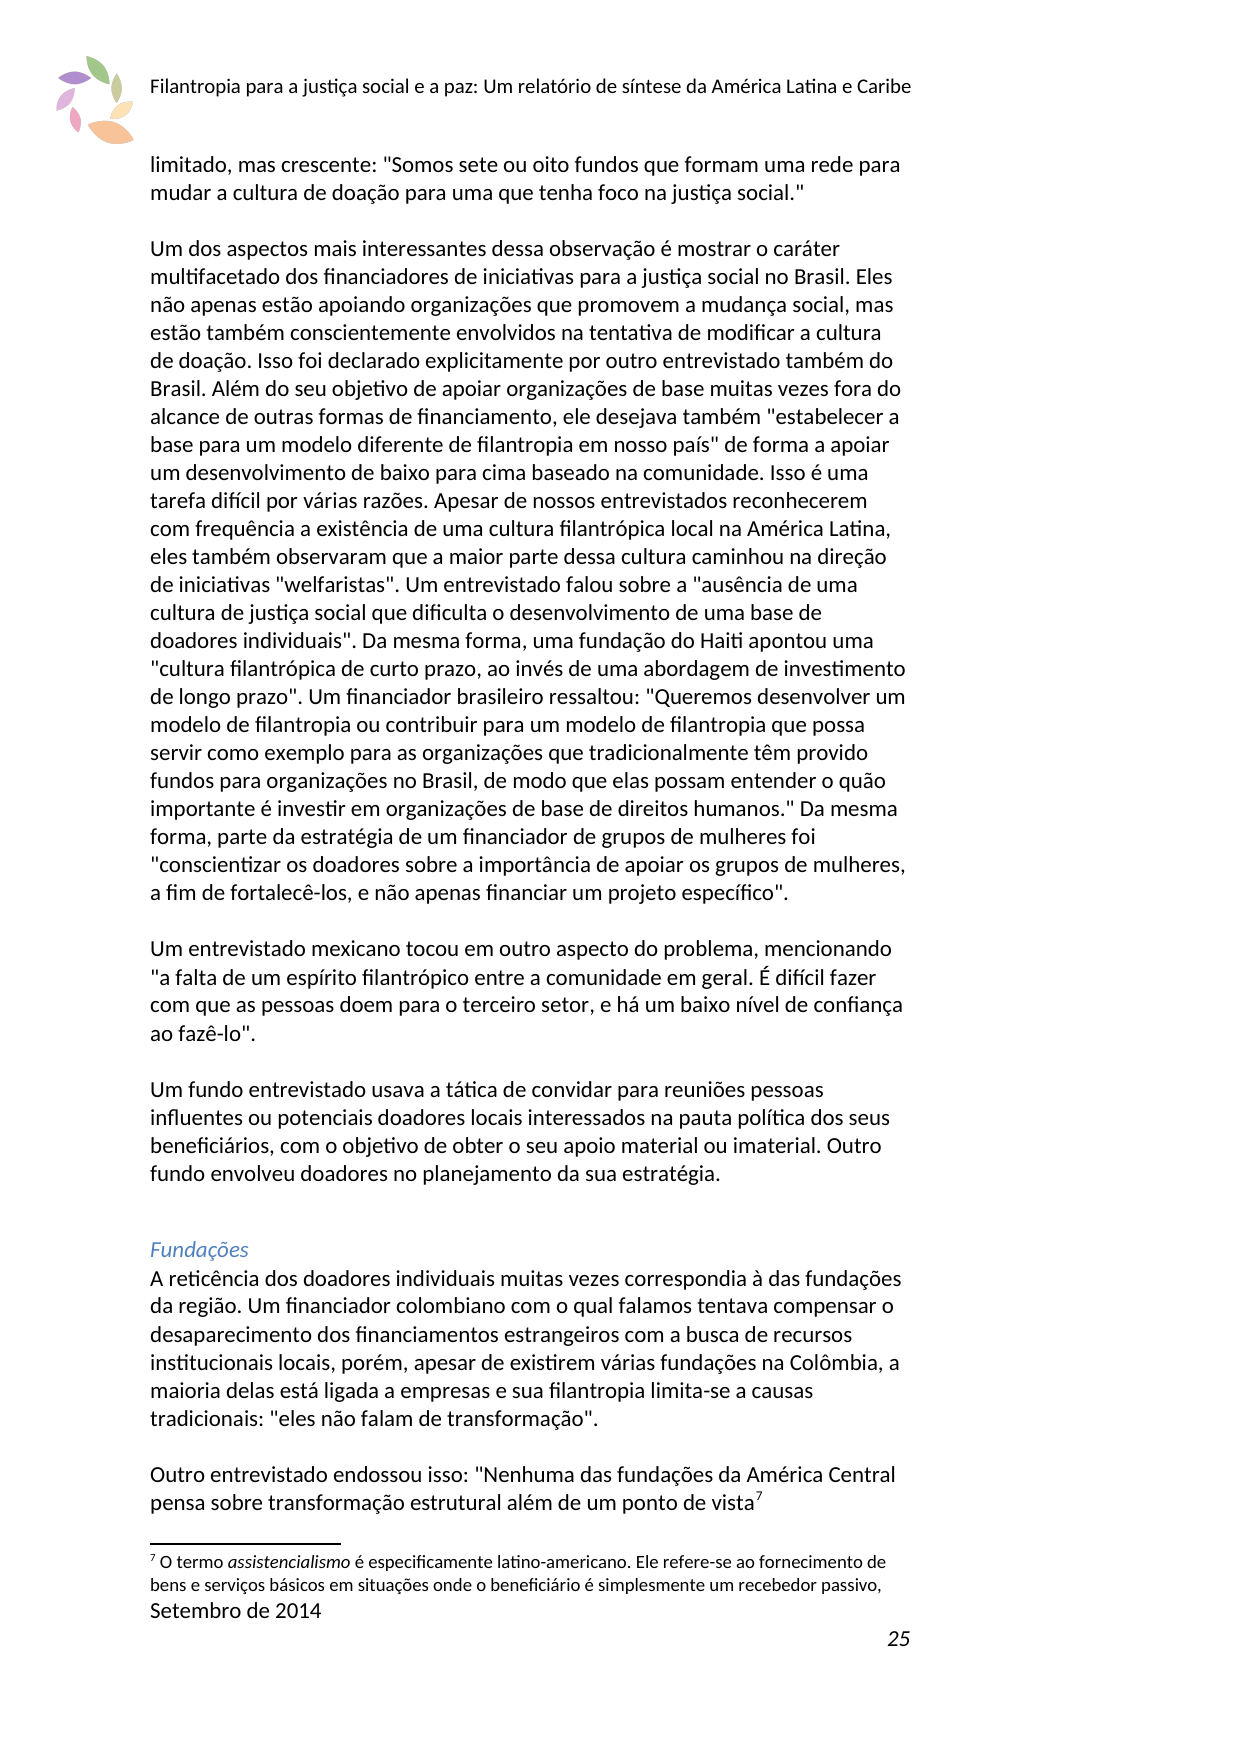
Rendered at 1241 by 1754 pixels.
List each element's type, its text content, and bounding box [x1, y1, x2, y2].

text Um fundo entrevistado usava a tática de convidar para reuniões pessoas influentes ou potenciais doadores locais interessados na pauta política dos seus beneficiários, com o objetivo de obter o seu apoio material ou imaterial. Outro fundo envolveu doadores no planejamento da sua estratégia. [150, 1075, 910, 1187]
text Um dos aspectos mais interessantes dessa observação é mostrar o caráter multifacetado dos financiadores de iniciativas para a justiça social no Brasil. Eles não apenas estão apoiando organizações que promovem a mudança social, mas estão também conscientemente envolvidos na tentativa de modificar a cultura de doação. Isso foi declarado explicitamente por outro entrevistado também do Brasil. Além do seu objetivo de apoiar organizações de base muitas vezes fora do alcance de outras formas de financiamento, ele desejava também "estabelecer a base para um modelo diferente de filantropia em nosso país" de forma a apoiar um desenvolvimento de baixo para cima baseado na comunidade. Isso é uma tarefa difícil por várias razões. Apesar de nossos entrevistados reconhecerem com frequência a existência de uma cultura filantrópica local na América Latina, eles também observaram que a maior parte dessa cultura caminhou na direção de iniciativas "welfaristas". Um entrevistado falou sobre a "ausência de uma cultura de justiça social que dificulta o desenvolvimento de uma base de doadores individuais". Da mesma forma, uma fundação do Haiti apontou uma "cultura filantrópica de curto prazo, ao invés de uma abordagem de investimento de longo prazo". Um financiador brasileiro ressaltou: "Queremos desenvolver um modelo de filantropia ou contribuir para um modelo de filantropia que possa servir como exemplo para as organizações que tradicionalmente têm provido fundos para organizações no Brasil, de modo que elas possam entender o quão importante é investir em organizações de base de direitos humanos." Da mesma forma, parte da estratégia de um financiador de grupos de mulheres foi "conscientizar os doadores sobre a importância de apoiar os grupos de mulheres, a fim de fortalecê-los, e não apenas financiar um projeto específico". [150, 234, 910, 907]
subtitle Fundações [150, 1236, 910, 1264]
text A reticência dos doadores individuais muitas vezes correspondia à das fundações da região. Um financiador colombiano com o qual falamos tentava compensar o desaparecimento dos financiamentos estrangeiros com a busca de recursos institucionais locais, porém, apesar de existirem várias fundações na Colômbia, a maioria delas está ligada a empresas e sua filantropia limita-se a causas tradicionais: "eles não falam de transformação". [150, 1264, 910, 1432]
text Um entrevistado mexicano tocou em outro aspecto do problema, mencionando "a falta de um espírito filantrópico entre a comunidade em geral. É difícil fazer com que as pessoas doem para o terceiro setor, e há um baixo nível de confiança ao fazê-lo". [150, 934, 910, 1047]
picture [56, 56, 134, 144]
